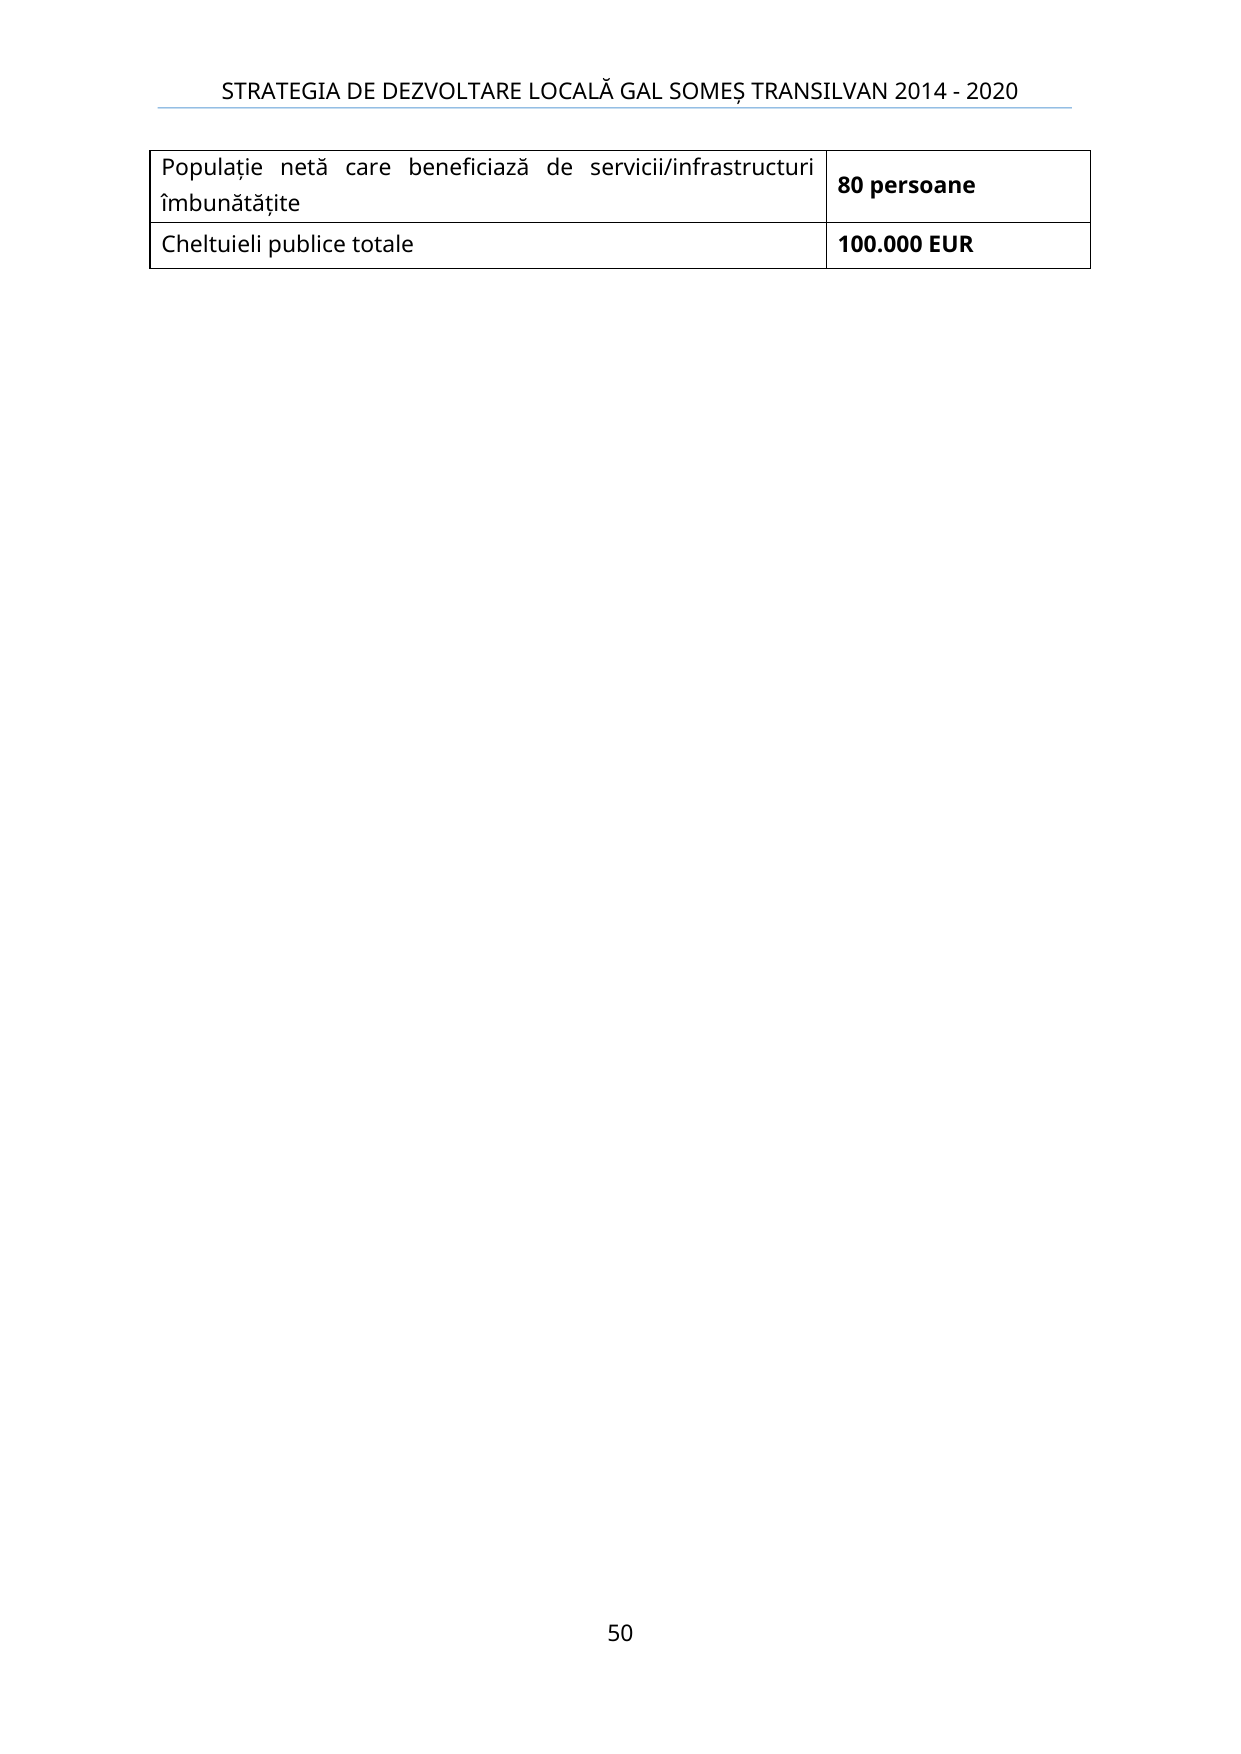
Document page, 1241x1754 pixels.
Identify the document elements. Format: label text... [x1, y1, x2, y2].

table_cell 80 persoane [827, 151, 1090, 222]
table_cell Cheltuieli publice totale [151, 223, 826, 268]
table_cell 100.000 EUR [827, 223, 1090, 268]
table_cell Populație netă care beneficiază de servicii/infrastructuri îmbunătățite [151, 151, 826, 222]
